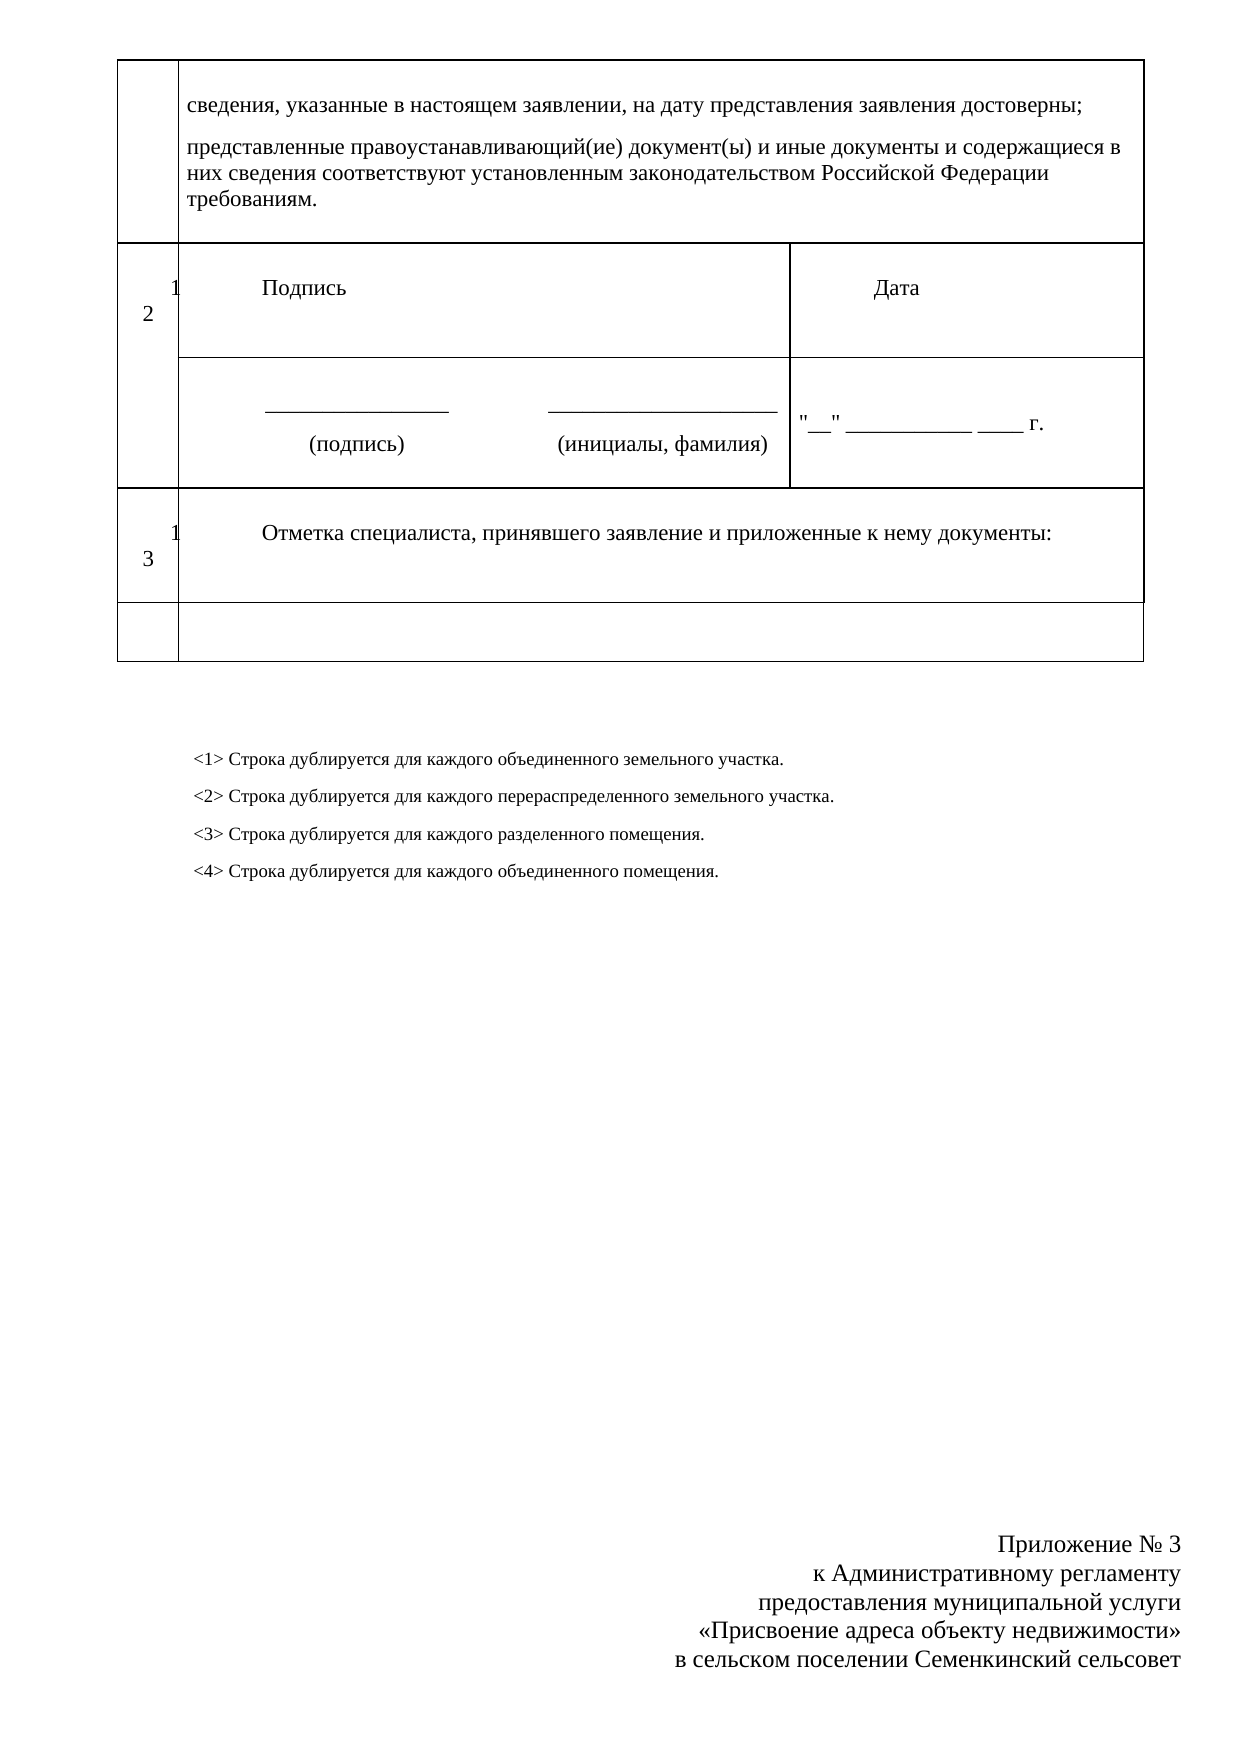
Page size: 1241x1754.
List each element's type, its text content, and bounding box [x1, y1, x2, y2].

table_cell [118, 357, 178, 487]
text Приложение № 3 [118, 1529, 1181, 1558]
text «Присвоение адреса объекту недвижимости» [118, 1615, 1181, 1644]
text предоставления муниципальной услуги [118, 1587, 1181, 1615]
table_cell [118, 603, 178, 661]
text <3> Строка дублируется для каждого разделенного помещения. [118, 822, 1181, 844]
text <1> Строка дублируется для каждого объединенного земельного участка. [118, 748, 1181, 770]
text <2> Строка дублируется для каждого перераспределенного земельного участка. [118, 785, 1181, 807]
table_cell ________________ (подпись) [179, 358, 460, 487]
table_cell [179, 603, 1143, 661]
table_cell Отметка специалиста, принявшего заявление и приложенные к нему документы: [179, 489, 1143, 602]
text в сельском поселении Семенкинский сельсовет [118, 1644, 1181, 1673]
table_cell 13 [118, 489, 178, 602]
text <4> Строка дублируется для каждого объединенного помещения. [118, 860, 1181, 881]
table_cell Подпись [179, 244, 789, 357]
text к Административному регламенту [118, 1558, 1181, 1587]
table_cell 11 [118, 61, 178, 242]
table_cell ____________________ (инициалы, фамилия) [460, 358, 789, 487]
table_cell Дата [791, 244, 1143, 357]
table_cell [179, 61, 1143, 242]
table_cell 12 [118, 244, 178, 357]
table_cell "__" ___________ ____ г. [791, 358, 1143, 487]
